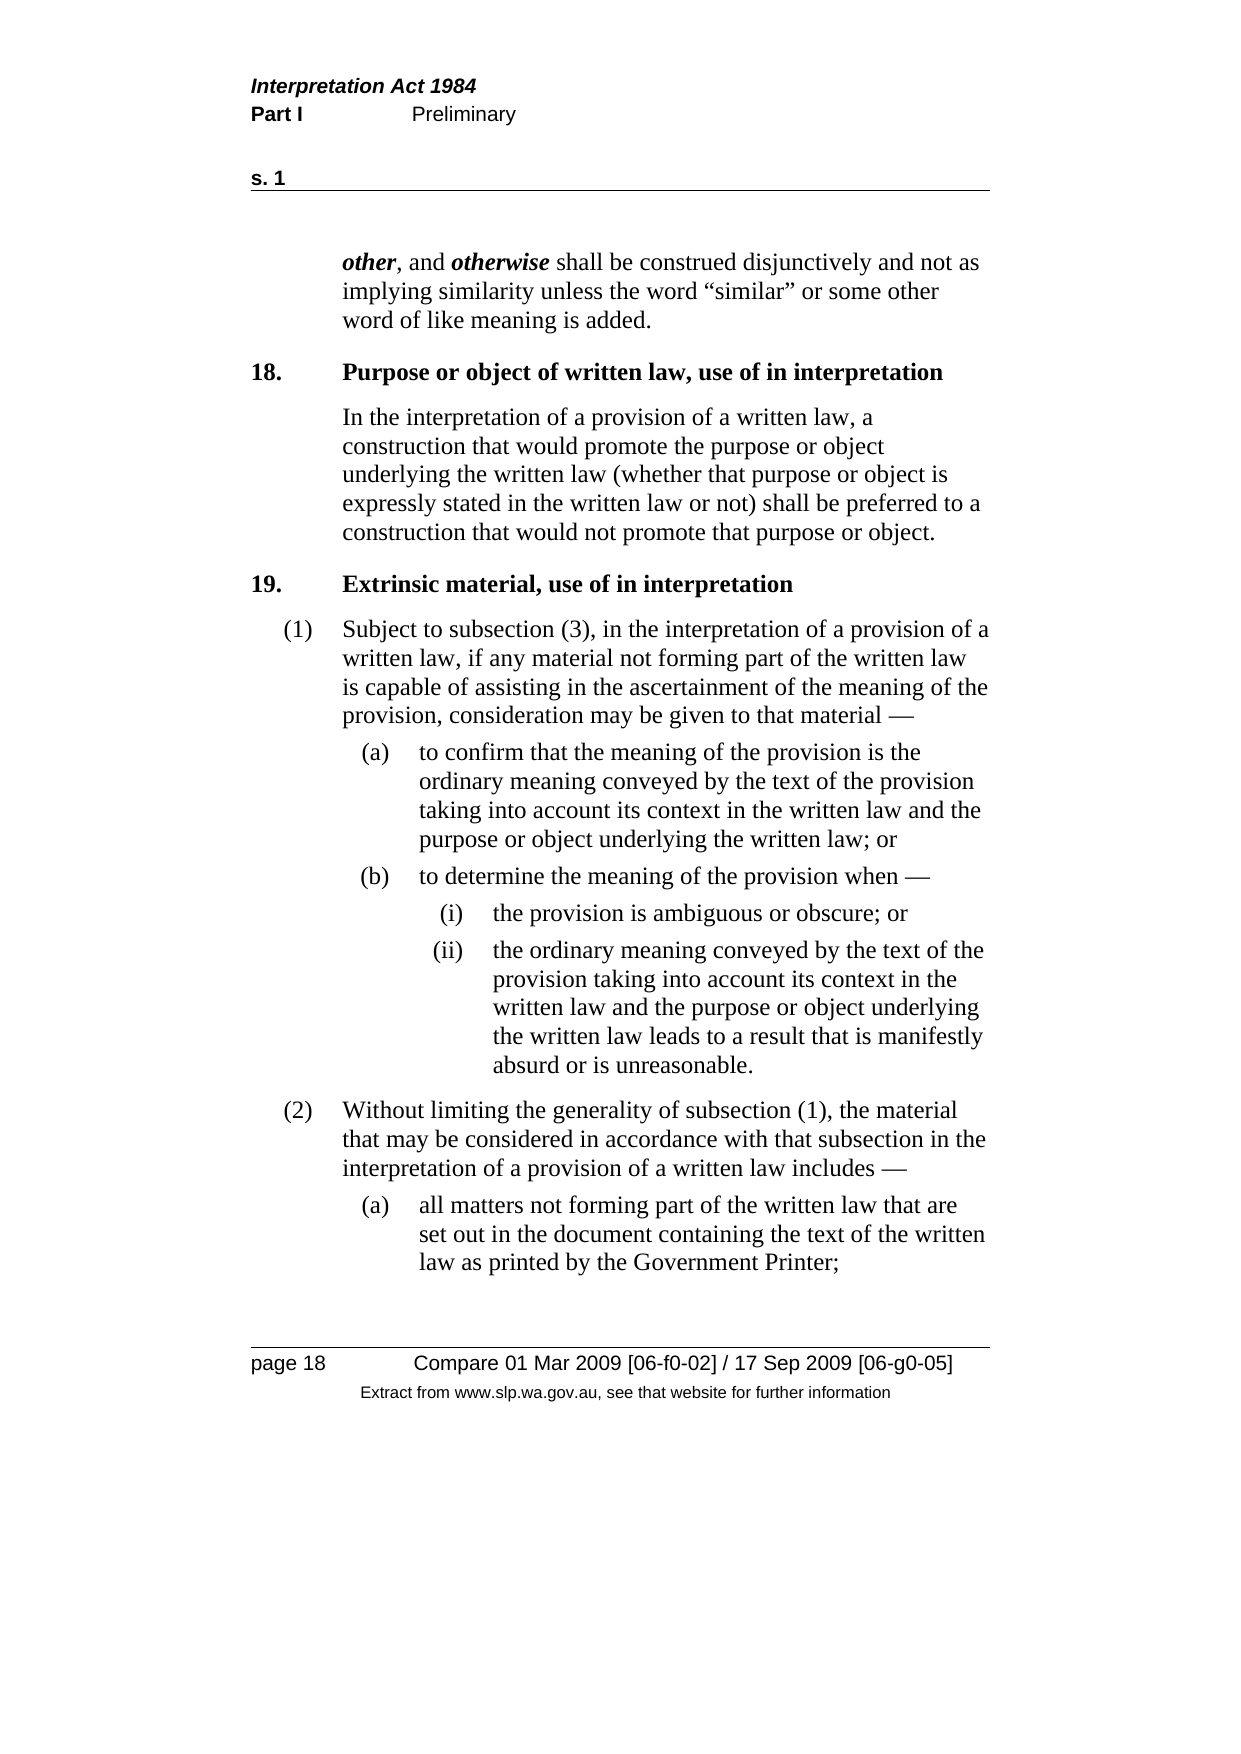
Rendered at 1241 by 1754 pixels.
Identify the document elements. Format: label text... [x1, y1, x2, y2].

text (b) to determine the meaning of the provision when — [251, 861, 990, 889]
text (i) the provision is ambiguous or obscure; or [251, 898, 990, 927]
text (2) Without limiting the generality of subsection (1), the material that may be considered in accordance with that subsection in the interpretation of a provision of a written law includes — [251, 1095, 990, 1182]
text (1) Subject to subsection (3), in the interpretation of a provision of a written law, if any material not forming part of the written law is capable of assisting in the ascertainment of the meaning of the provision, consideration may be given to that material — [251, 614, 990, 729]
text (ii) the ordinary meaning conveyed by the text of the provision taking into account its context in the written law and the purpose or object underlying the written law leads to a result that is manifestly absurd or is unreasonable. [251, 935, 990, 1079]
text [251, 247, 990, 334]
subtitle 19. Extrinsic material, use of in interpretation [251, 569, 990, 597]
text (a) all matters not forming part of the written law that are set out in the document containing the text of the written law as printed by the Government Printer; [251, 1190, 990, 1276]
subtitle 18. Purpose or object of written law, use of in interpretation [251, 357, 990, 385]
text In the interpretation of a provision of a written law, a construction that would promote the purpose or object underlying the written law (whether that purpose or object is expressly stated in the written law or not) shall be preferred to a construction that would not promote that purpose or object. [251, 402, 990, 546]
text (a) to confirm that the meaning of the provision is the ordinary meaning conveyed by the text of the provision taking into account its context in the written law and the purpose or object underlying the written law; or [251, 737, 990, 852]
